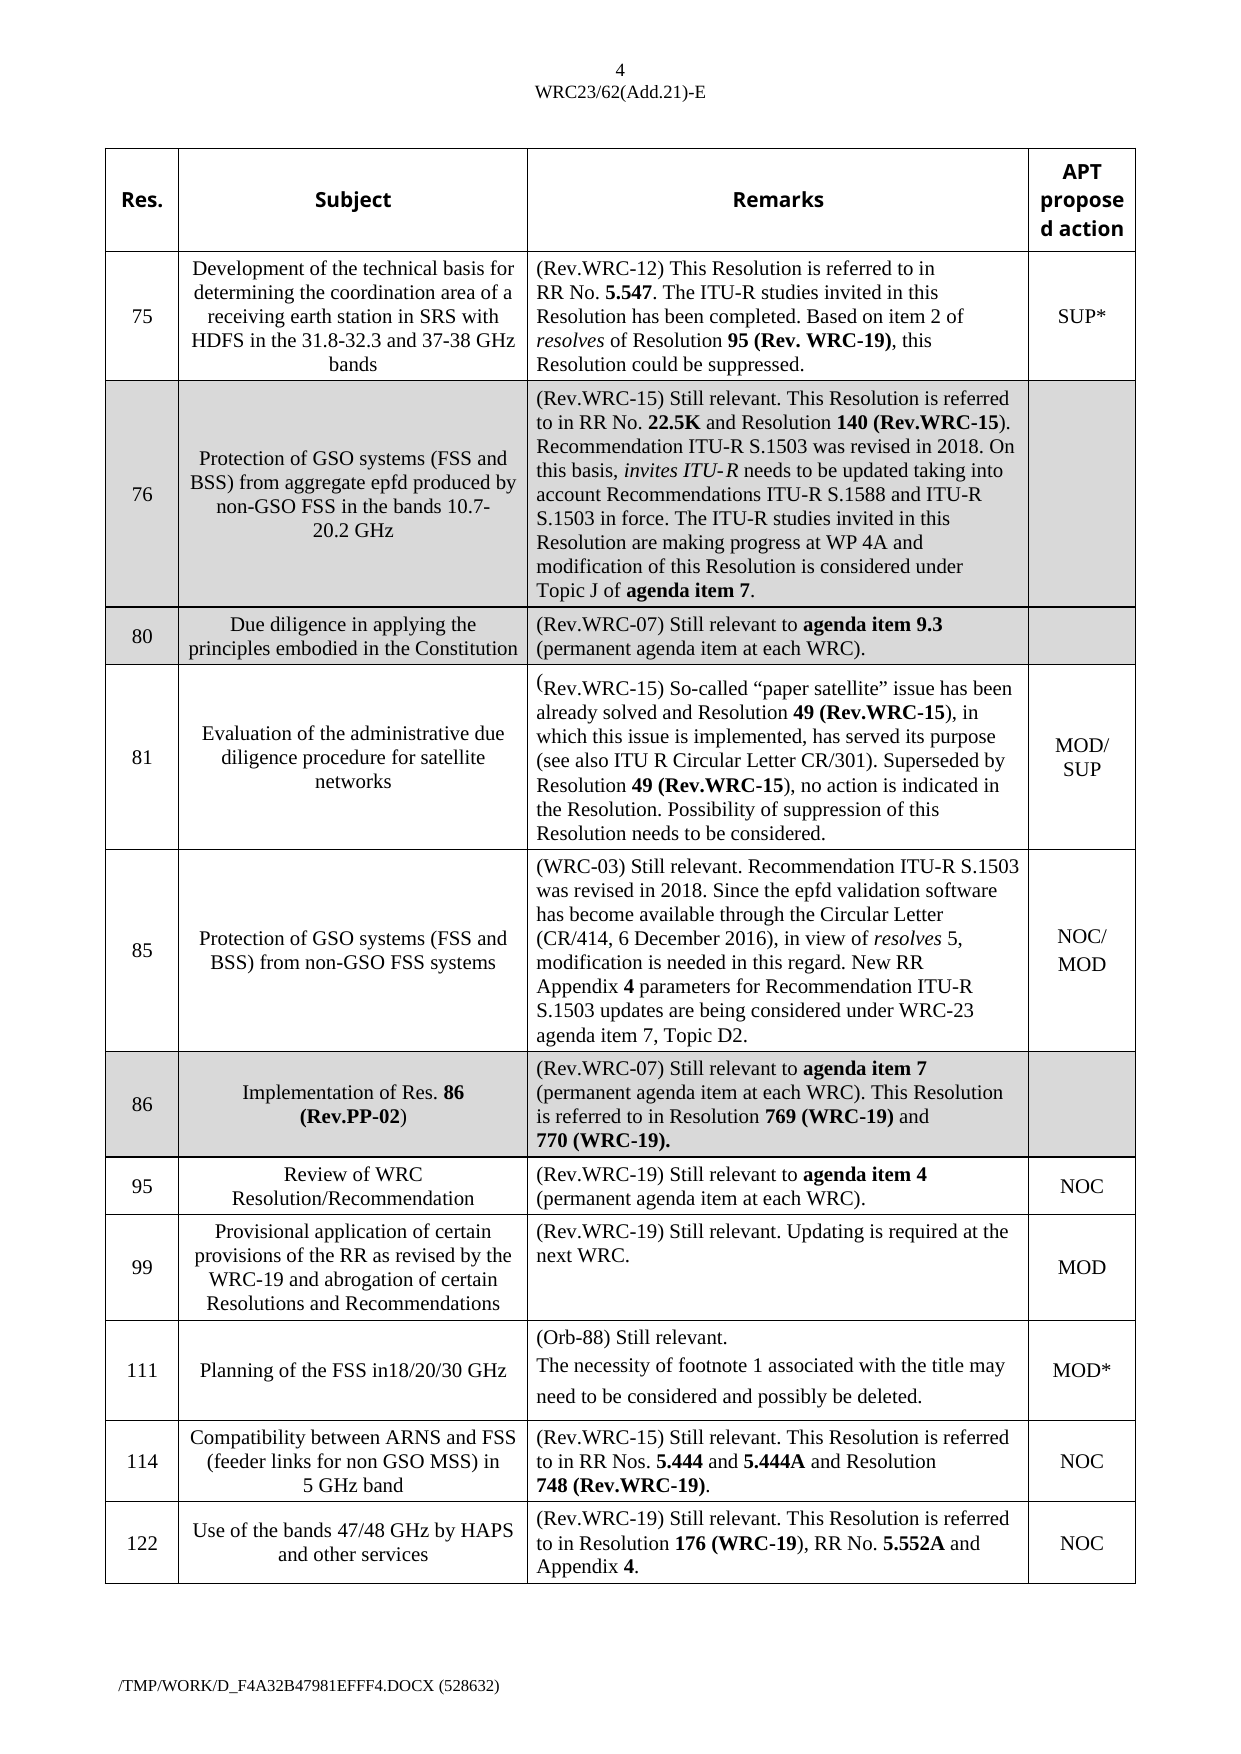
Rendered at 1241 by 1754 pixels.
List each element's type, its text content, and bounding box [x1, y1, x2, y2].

table_cell 122 [106, 1502, 178, 1583]
table_cell (Orb-88) Still relevant. The necessity of footnote 1 associated with the title may need to be considered and possibly be deleted. [528, 1321, 1028, 1419]
table_cell Implementation of Res. 86 (Rev.PP-02) [179, 1052, 527, 1156]
table_cell (Rev.WRC-15) Still relevant. This Resolution is referred to in RR Nos. 5.444 and 5.444A and Resolution 748 (Rev.WRC-19). [528, 1421, 1028, 1501]
table_cell 85 [106, 850, 178, 1051]
table_cell [1029, 1052, 1135, 1156]
table_cell 80 [106, 608, 178, 664]
table_cell (Rev.WRC-07) Still relevant to agenda item 9.3 (permanent agenda item at each WRC). [528, 608, 1028, 664]
table_cell 86 [106, 1052, 178, 1156]
table_cell SUP* [1029, 252, 1135, 380]
table_cell Provisional application of certain provisions of the RR as revised by the WRC-19 and abrogation of certain Resolutions and Recommendations [179, 1215, 527, 1319]
table_cell (Rev.WRC-12) This Resolution is referred to in RR No. 5.547. The ITU-R studies invited in this Resolution has been completed. Based on item 2 of resolves of Resolution 95 (Rev. WRC-19), this Resolution could be suppressed. [528, 252, 1028, 380]
table_cell NOC [1029, 1158, 1135, 1214]
table_cell Evaluation of the administrative due diligence procedure for satellite networks [179, 665, 527, 849]
table_header Res. [106, 149, 178, 251]
table_cell (Rev.WRC-19) Still relevant. Updating is required at the next WRC. [528, 1215, 1028, 1319]
table_cell Review of WRC Resolution/Recommendation [179, 1158, 527, 1214]
table_cell (Rev.WRC-19) Still relevant to agenda item 4 (permanent agenda item at each WRC). [528, 1158, 1028, 1214]
table_cell 111 [106, 1321, 178, 1419]
table_cell (Rev.WRC-15) So-called “paper satellite” issue has been already solved and Resolution 49 (Rev.WRC-15), in which this issue is implemented, has served its purpose (see also ITU R Circular Letter CR/301). Superseded by Resolution 49 (Rev.WRC-15), no action is indicated in the Resolution. Possibility of suppression of this Resolution needs to be considered. [528, 665, 1028, 849]
table_cell Protection of GSO systems (FSS and BSS) from aggregate epfd produced by non-GSO FSS in the bands 10.7-20.2 GHz [179, 381, 527, 606]
table_cell Use of the bands 47/48 GHz by HAPS and other services [179, 1502, 527, 1583]
table_cell MOD/ SUP [1029, 665, 1135, 849]
table_cell 95 [106, 1158, 178, 1214]
table_cell Due diligence in applying the principles embodied in the Constitution [179, 608, 527, 664]
table_cell (Rev.WRC-07) Still relevant to agenda item 7 (permanent agenda item at each WRC). This Resolution is referred to in Resolution 769 (WRC-19) and 770 (WRC-19). [528, 1052, 1028, 1156]
table_cell [1029, 381, 1135, 606]
table_cell (Rev.WRC-19) Still relevant. This Resolution is referred to in Resolution 176 (WRC-19), RR No. 5.552A and Appendix 4. [528, 1502, 1028, 1583]
table_cell 114 [106, 1421, 178, 1501]
table_header Subject [179, 149, 527, 251]
table_header Remarks [528, 149, 1028, 251]
table_cell MOD* [1029, 1321, 1135, 1419]
table_cell MOD [1029, 1215, 1135, 1319]
table_header APT proposed action [1029, 149, 1135, 251]
table_cell (WRC-03) Still relevant. Recommendation ITU-R S.1503 was revised in 2018. Since the epfd validation software has become available through the Circular Letter (CR/414, 6 December 2016), in view of resolves 5, modification is needed in this regard. New RR Appendix 4 parameters for Recommendation ITU-R S.1503 updates are being considered under WRC-23 agenda item 7, Topic D2. [528, 850, 1028, 1051]
table_cell 99 [106, 1215, 178, 1319]
table_cell 76 [106, 381, 178, 606]
table_cell 81 [106, 665, 178, 849]
table_cell Planning of the FSS in18/20/30 GHz [179, 1321, 527, 1419]
table_cell (Rev.WRC-15) Still relevant. This Resolution is referred to in RR No. 22.5K and Resolution 140 (Rev.WRC-15). Recommendation ITU-R S.1503 was revised in 2018. On this basis, invites ITU‑R needs to be updated taking into account Recommendations ITU‑R S.1588 and ITU‑R S.1503 in force. The ITU-R studies invited in this Resolution are making progress at WP 4A and modification of this Resolution is considered under Topic J of agenda item 7. [528, 381, 1028, 606]
table_cell Compatibility between ARNS and FSS (feeder links for non GSO MSS) in 5 GHz band [179, 1421, 527, 1501]
table_cell 75 [106, 252, 178, 380]
table_cell NOC [1029, 1421, 1135, 1501]
table_cell Protection of GSO systems (FSS and BSS) from non-GSO FSS systems [179, 850, 527, 1051]
table_cell [1029, 608, 1135, 664]
table_cell NOC [1029, 1502, 1135, 1583]
table_cell NOC/ MOD [1029, 850, 1135, 1051]
table_cell Development of the technical basis for determining the coordination area of a receiving earth station in SRS with HDFS in the 31.8-32.3 and 37-38 GHz bands [179, 252, 527, 380]
